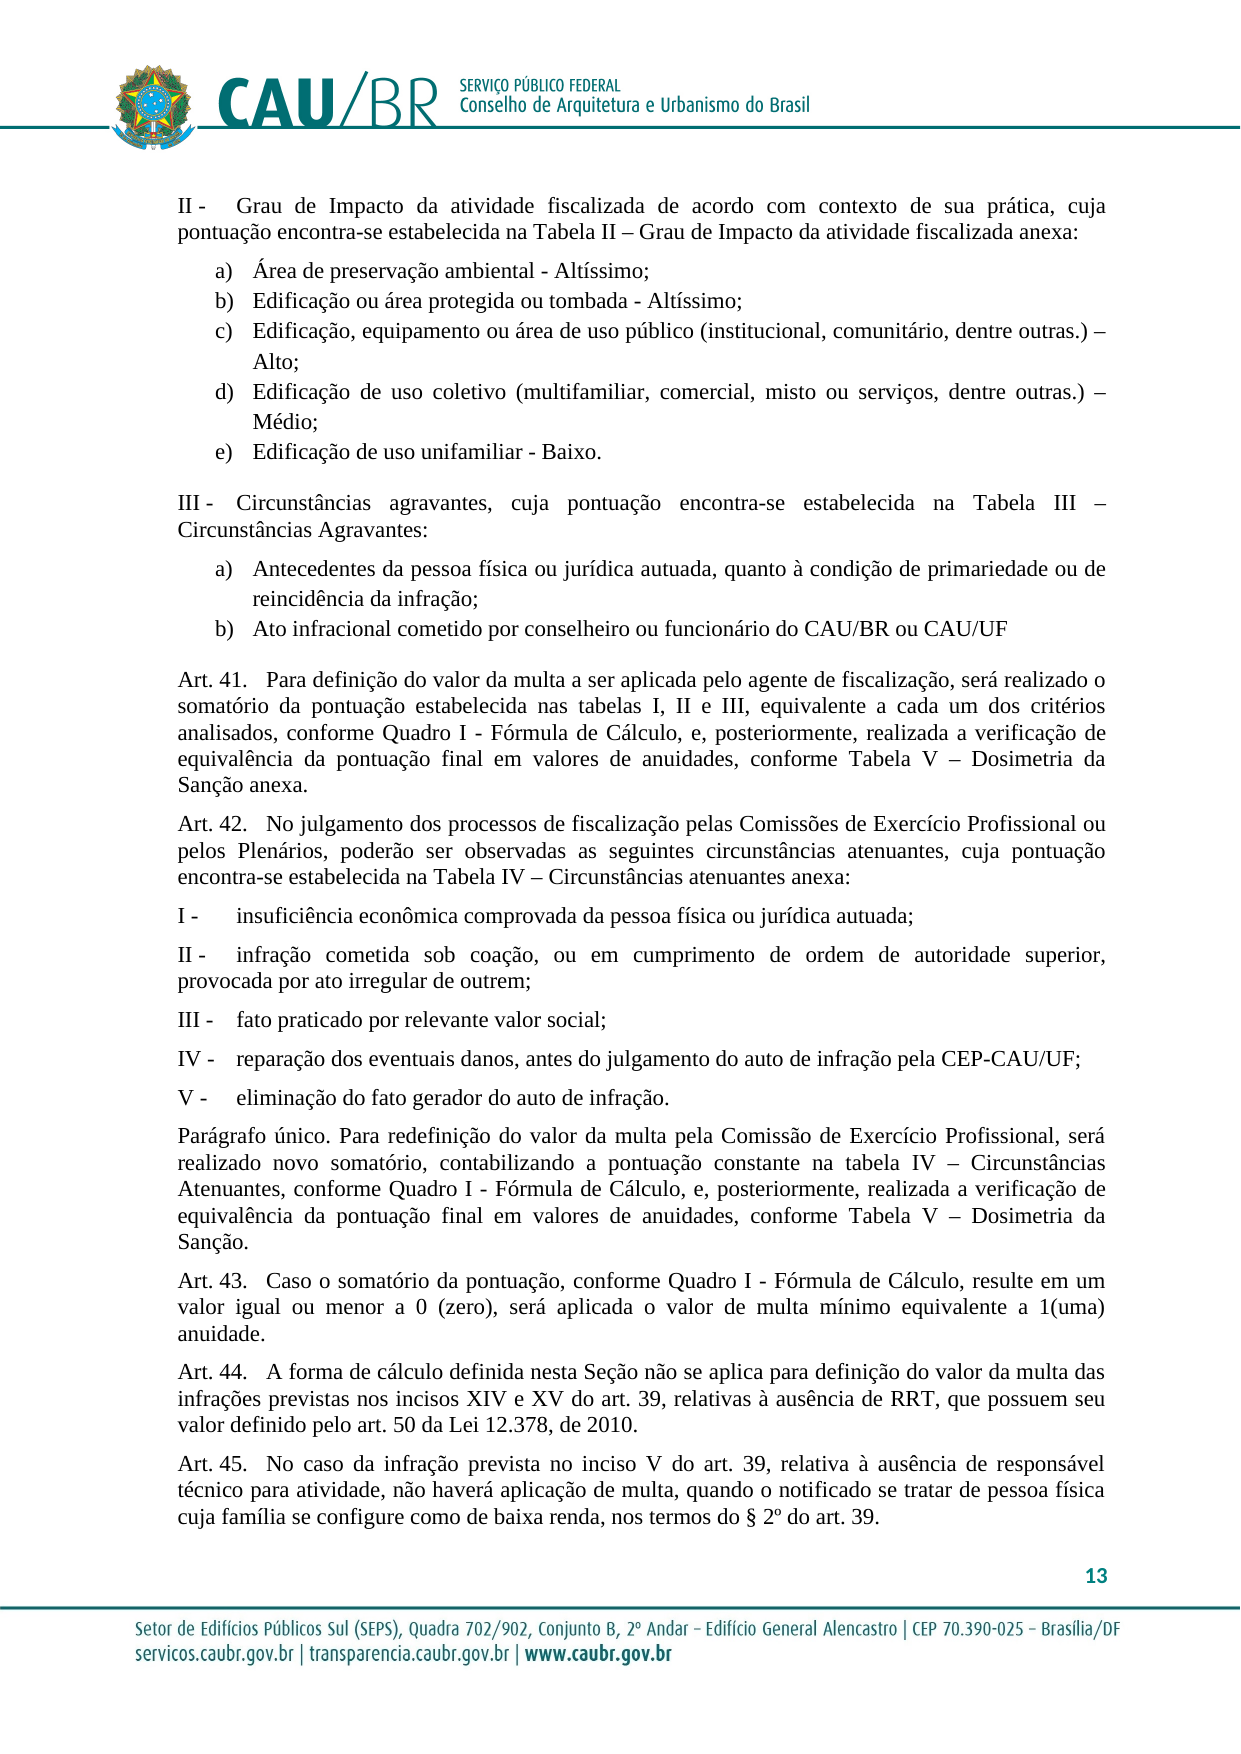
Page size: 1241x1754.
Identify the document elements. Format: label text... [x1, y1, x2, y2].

list Área de preservação ambiental - Altíssimo; [215, 257, 1107, 283]
list No caso da infração prevista no inciso V do art. 39, relativa à ausência de responsável técnico para atividade, não haverá aplicação de multa, quando o notificado se tratar de pessoa física cuja família se configure como de baixa renda, nos termos do § 2º do art. 39. [177, 1450, 1107, 1529]
list Caso o somatório da pontuação, conforme Quadro I - Fórmula de Cálculo, resulte em um valor igual ou menor a 0 (zero), será aplicada o valor de multa mínimo equivalente a 1(uma) anuidade. [177, 1267, 1107, 1346]
list No julgamento dos processos de fiscalização pelas Comissões de Exercício Profissional ou pelos Plenários, poderão ser observadas as seguintes circunstâncias atenuantes, cuja pontuação encontra-se estabelecida na Tabela IV – Circunstâncias atenuantes anexa: [177, 810, 1107, 889]
list Edificação ou área protegida ou tombada - Altíssimo; [215, 287, 1107, 314]
picture [0, 1601, 1240, 1720]
list Grau de Impacto da atividade fiscalizada de acordo com contexto de sua prática, cuja pontuação encontra-se estabelecida na Tabela II – Grau de Impacto da atividade fiscalizada anexa: [177, 192, 1107, 245]
list insuficiência econômica comprovada da pessoa física ou jurídica autuada; [177, 902, 1107, 928]
list Ato infracional cometido por conselheiro ou funcionário do CAU/BR ou CAU/UF [215, 615, 1107, 641]
list Antecedentes da pessoa física ou jurídica autuada, quanto à condição de primariedade ou de reincidência da infração; [215, 555, 1107, 611]
list Circunstâncias agravantes, cuja pontuação encontra-se estabelecida na Tabela III – Circunstâncias Agravantes: [177, 489, 1107, 542]
text Parágrafo único. Para redefinição do valor da multa pela Comissão de Exercício Profissional, será realizado novo somatório, contabilizando a pontuação constante na tabela IV – Circunstâncias Atenuantes, conforme Quadro I - Fórmula de Cálculo, e, posteriormente, realizada a verificação de equivalência da pontuação final em valores de anuidades, conforme Tabela V – Dosimetria da Sanção. [177, 1123, 1107, 1254]
list Edificação de uso unifamiliar - Baixo. [215, 438, 1107, 465]
list A forma de cálculo definida nesta Seção não se aplica para definição do valor da multa das infrações previstas nos incisos XIV e XV do art. 39, relativas à ausência de RRT, que possuem seu valor definido pelo art. 50 da Lei 12.378, de 2010. [177, 1358, 1107, 1437]
list Edificação de uso coletivo (multifamiliar, comercial, misto ou serviços, dentre outras.) – Médio; [215, 378, 1107, 434]
list infração cometida sob coação, ou em cumprimento de ordem de autoridade superior, provocada por ato irregular de outrem; [177, 941, 1107, 993]
picture [0, 0, 1241, 178]
list reparação dos eventuais danos, antes do julgamento do auto de infração pela CEP-CAU/UF; [177, 1045, 1107, 1071]
list fato praticado por relevante valor social; [177, 1006, 1107, 1032]
list Para definição do valor da multa a ser aplicada pelo agente de fiscalização, será realizado o somatório da pontuação estabelecida nas tabelas I, II e III, equivalente a cada um dos critérios analisados, conforme Quadro I - Fórmula de Cálculo, e, posteriormente, realizada a verificação de equivalência da pontuação final em valores de anuidades, conforme Tabela V – Dosimetria da Sanção anexa. [177, 666, 1107, 798]
list Edificação, equipamento ou área de uso público (institucional, comunitário, dentre outras.) – Alto; [215, 318, 1107, 374]
list eliminação do fato gerador do auto de infração. [177, 1084, 1107, 1110]
